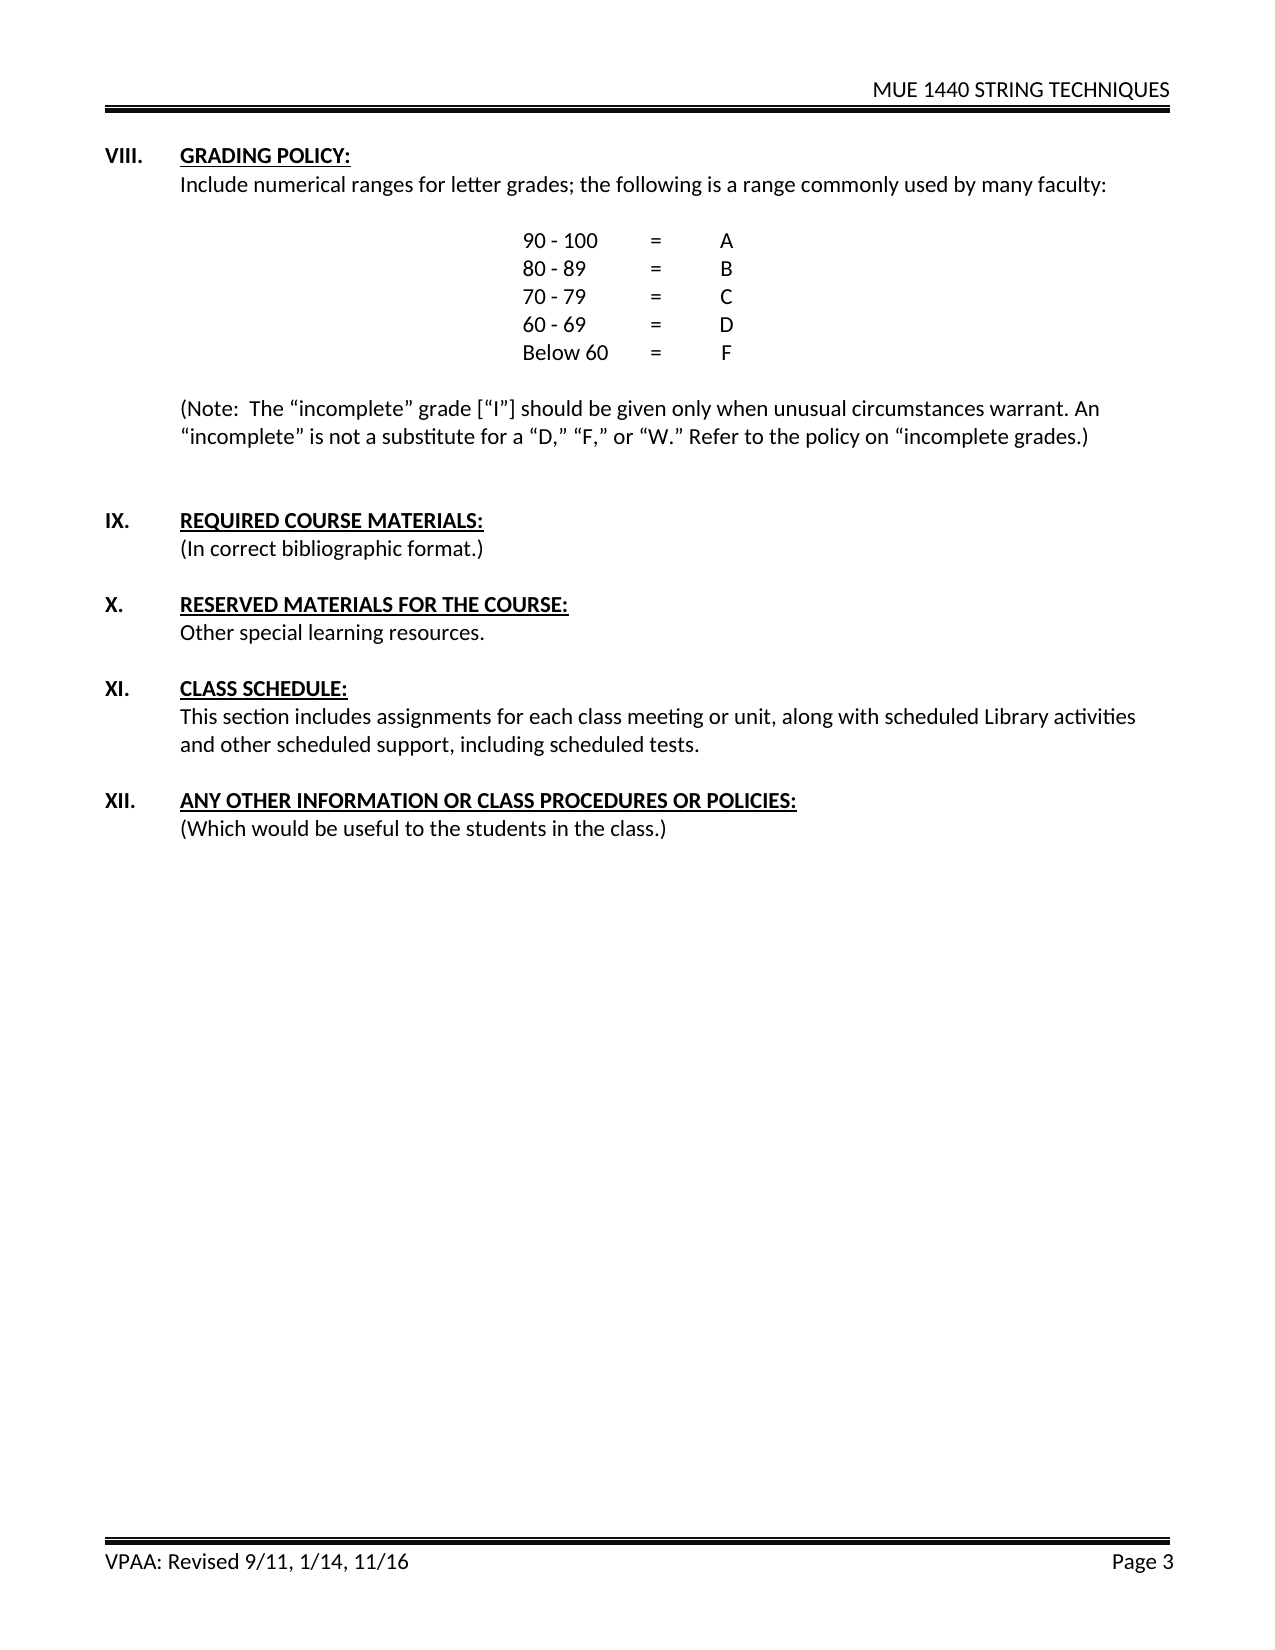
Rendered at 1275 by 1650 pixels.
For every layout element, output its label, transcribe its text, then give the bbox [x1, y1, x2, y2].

text Other special learning resources. [180, 618, 1170, 646]
table_header = [623, 226, 689, 254]
list CLASS SCHEDULE: [105, 674, 1170, 702]
table_cell 60 - 69 [511, 310, 623, 338]
table_cell F [689, 338, 764, 366]
table_cell 80 - 89 [511, 254, 623, 282]
table_cell = [623, 338, 689, 366]
table_header 90 - 100 [511, 226, 623, 254]
table_cell 70 - 79 [511, 282, 623, 310]
list RESERVED MATERIALS FOR THE COURSE: [105, 590, 1170, 618]
text Include numerical ranges for letter grades; the following is a range commonly used by many faculty: [180, 170, 1170, 198]
table_cell = [623, 254, 689, 282]
text (Which would be useful to the students in the class.) [180, 814, 1170, 842]
table_cell = [623, 282, 689, 310]
table_cell Below 60 [511, 338, 623, 366]
table_cell C [689, 282, 764, 310]
table_header A [689, 226, 764, 254]
list ANY OTHER INFORMATION OR CLASS PROCEDURES OR POLICIES: [105, 786, 1170, 814]
list GRADING POLICY: [105, 142, 1170, 170]
text This section includes assignments for each class meeting or unit, along with scheduled Library activities and other scheduled support, including scheduled tests. [180, 702, 1170, 758]
text (Note: The “incomplete” grade [“I”] should be given only when unusual circumstances warrant. An “incomplete” is not a substitute for a “D,” “F,” or “W.” Refer to the policy on “incomplete grades.) [180, 394, 1170, 450]
list REQUIRED COURSE MATERIALS: [105, 506, 1170, 534]
table_cell = [623, 310, 689, 338]
table_cell D [689, 310, 764, 338]
text (In correct bibliographic format.) [180, 534, 1170, 562]
table_cell B [689, 254, 764, 282]
